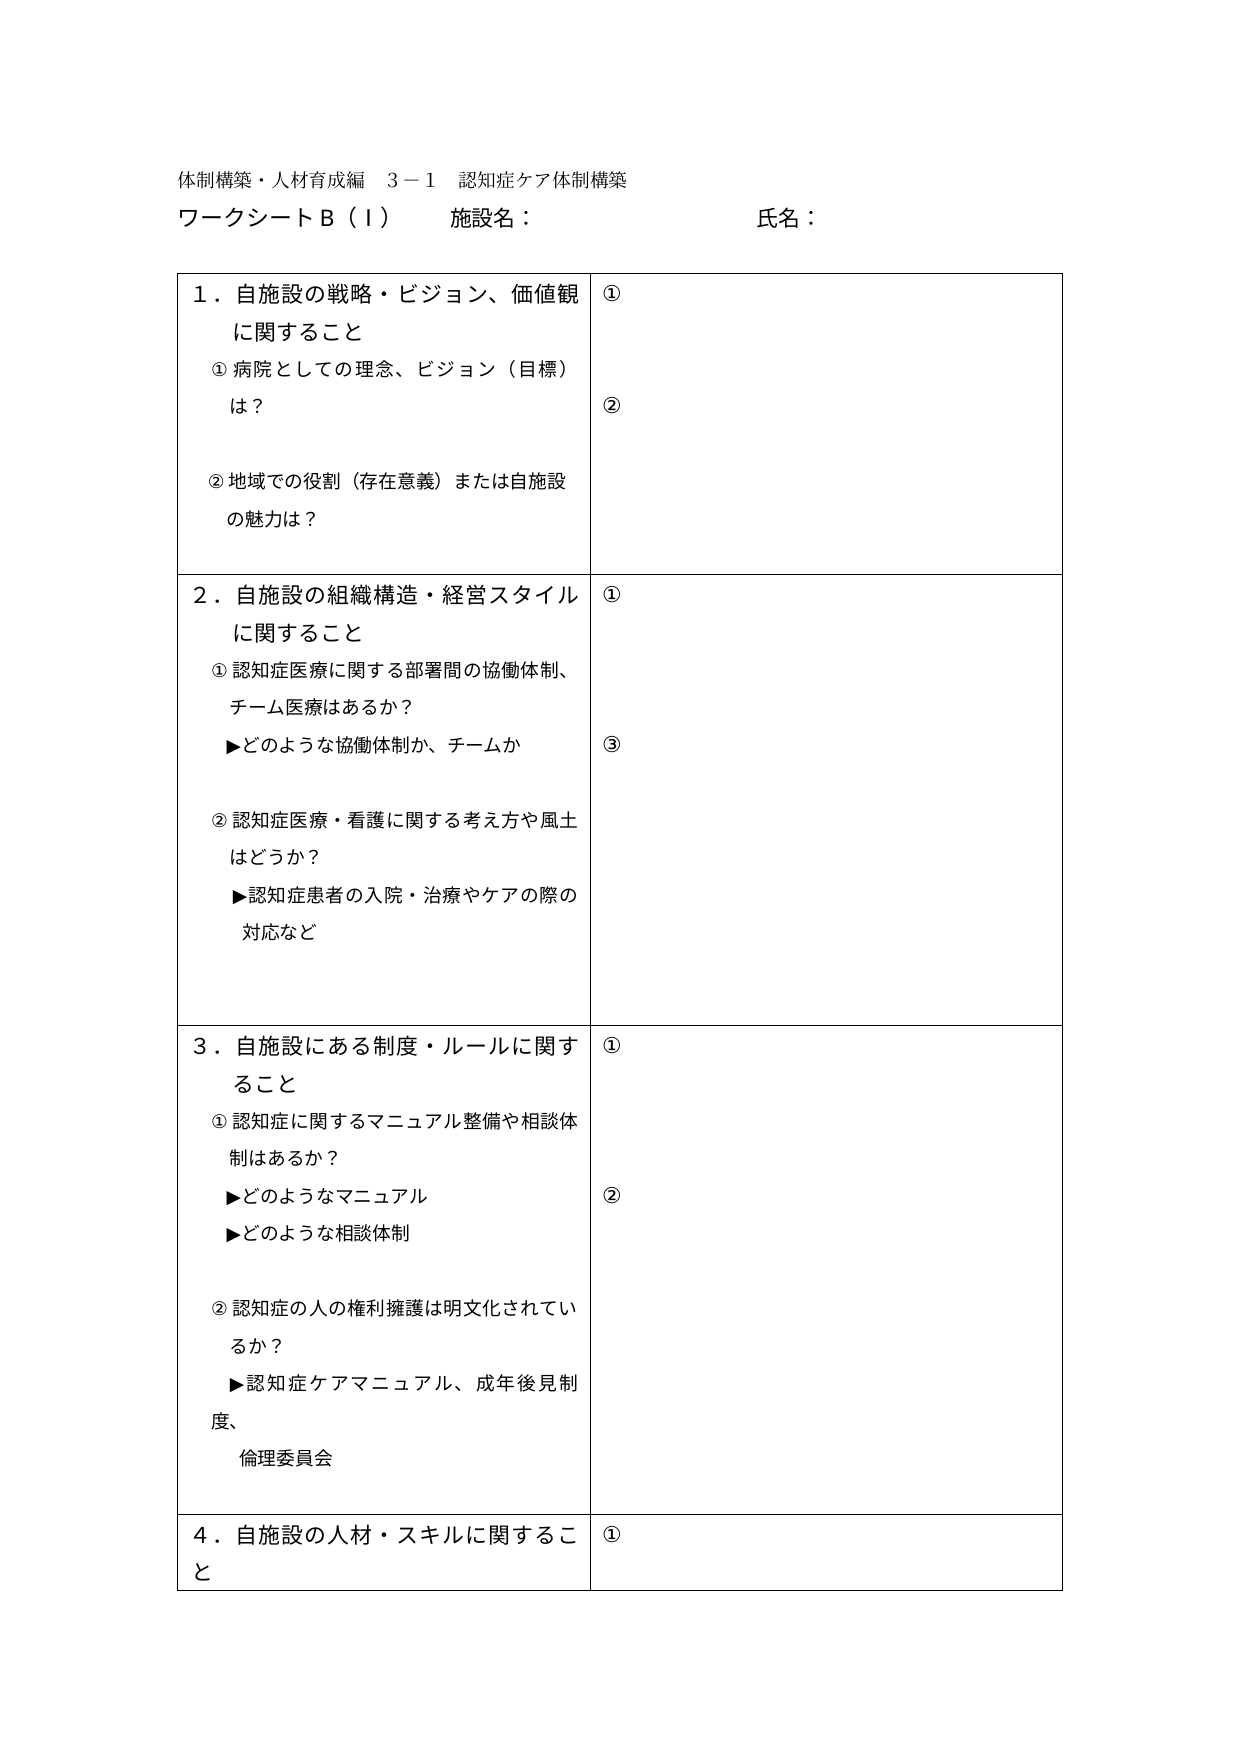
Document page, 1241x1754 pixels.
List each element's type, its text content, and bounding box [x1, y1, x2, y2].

table_cell ① ② [591, 1026, 1062, 1514]
table_header １．自施設の戦略・ビジョン、価値観に関すること ①病院としての理念、ビジョン（目標）は？ ②地域での役割（存在意義）または自施設 の魅力は？ [178, 274, 590, 574]
table_header ① ② [591, 274, 1062, 574]
table_cell ３．自施設にある制度・ルールに関すること ①認知症に関するマニュアル整備や相談体制はあるか？ ▶どのようなマニュアル ▶どのような相談体制 ②認知症の人の権利擁護は明文化されているか？ ▶認知症ケアマニュアル、成年後見制度、 倫理委員会 [178, 1026, 590, 1514]
table_cell ① ② [591, 1515, 1062, 1590]
table_cell ２．自施設の組織構造・経営スタイルに関すること ①認知症医療に関する部署間の協働体制、チーム医療はあるか？ ▶どのような協働体制か、チームか ②認知症医療・看護に関する考え方や風土はどうか？ ▶認知症患者の入院・治療やケアの際の対応など [178, 575, 590, 1025]
text ワークシートB（Ⅰ） 施設名： 氏名： [177, 198, 1063, 236]
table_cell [178, 1515, 590, 1590]
table_cell ① ③ [591, 575, 1062, 1025]
text 体制構築・人材育成編 ３－１ 認知症ケア体制構築 [177, 161, 1063, 198]
